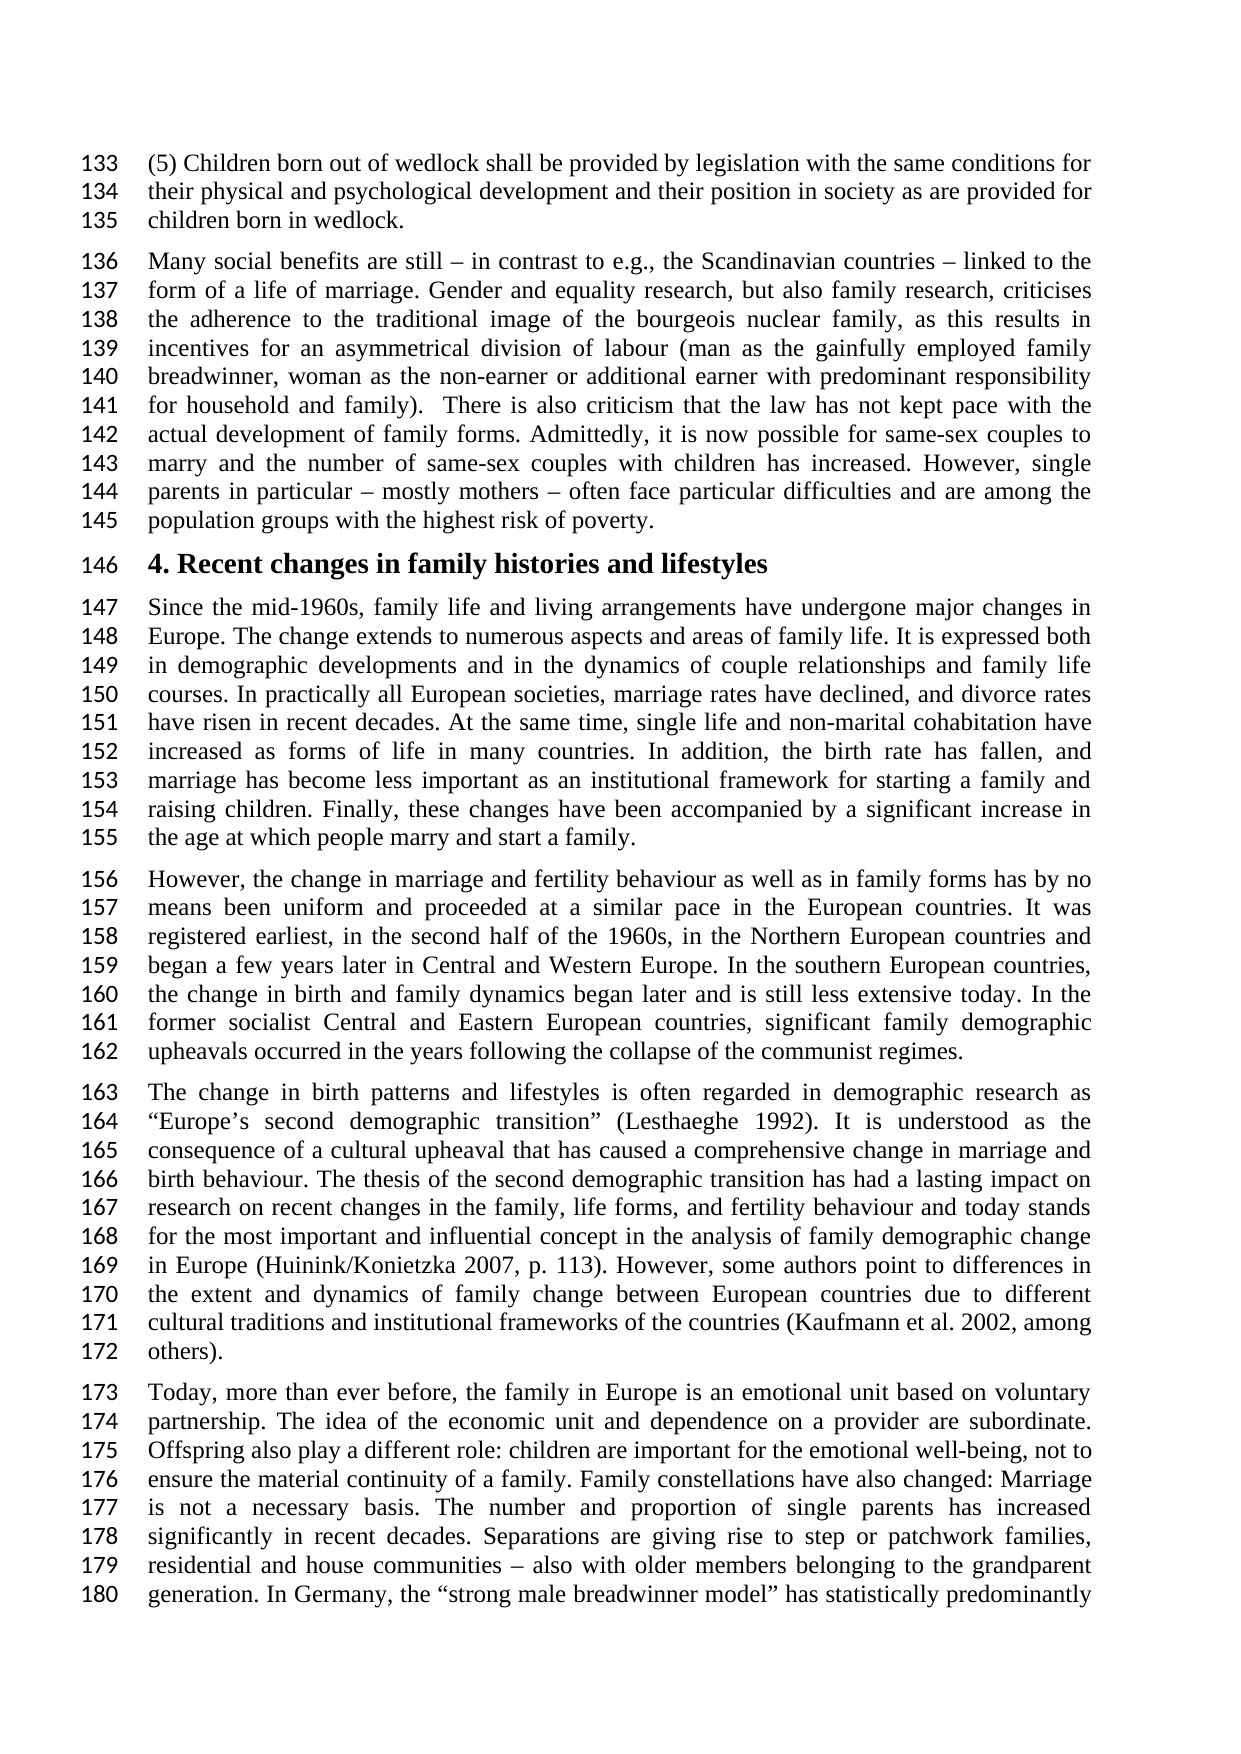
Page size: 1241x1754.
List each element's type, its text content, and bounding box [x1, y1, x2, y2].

text Many social benefits are still – in contrast to e.g., the Scandinavian countries – linked to the form of a life of marriage. Gender and equality research, but also family research, criticises the adherence to the traditional image of the bourgeois nuclear family, as this results in incentives for an asymmetrical division of labour (man as the gainfully employed family breadwinner, woman as the non-earner or additional earner with predominant responsibility for household and family). There is also criticism that the law has not kept pace with the actual development of family forms. Admittedly, it is now possible for same-sex couples to marry and the number of same-sex couples with children has increased. However, single parents in particular – mostly mothers – often face particular difficulties and are among the population groups with the highest risk of poverty. [148, 246, 1093, 534]
text The change in birth patterns and lifestyles is often regarded in demographic research as “Europe’s second demographic transition” (Lesthaeghe 1992). It is understood as the consequence of a cultural upheaval that has caused a comprehensive change in marriage and birth behaviour. The thesis of the second demographic transition has had a lasting impact on research on recent changes in the family, life forms, and fertility behaviour and today stands for the most important and influential concept in the analysis of family demographic change in Europe (Huinink/Konietzka 2007, p. 113). However, some authors point to differences in the extent and dynamics of family change between European countries due to different cultural traditions and institutional frameworks of the countries (Kaufmann et al. 2002, among others). [148, 1077, 1093, 1365]
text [148, 1377, 1093, 1607]
text (5) Children born out of wedlock shall be provided by legislation with the same conditions for their physical and psychological development and their position in society as are provided for children born in wedlock. [148, 148, 1093, 234]
text However, the change in marriage and fertility behaviour as well as in family forms has by no means been uniform and proceeded at a similar pace in the European countries. It was registered earliest, in the second half of the 1960s, in the Northern European countries and began a few years later in Central and Western Europe. In the southern European countries, the change in birth and family dynamics began later and is still less extensive today. In the former socialist Central and Eastern European countries, significant family demographic upheavals occurred in the years following the collapse of the communist regimes. [148, 864, 1093, 1065]
text Since the mid-1960s, family life and living arrangements have undergone major changes in Europe. The change extends to numerous aspects and areas of family life. It is expressed both in demographic developments and in the dynamics of couple relationships and family life courses. In practically all European societies, marriage rates have declined, and divorce rates have risen in recent decades. At the same time, single life and non-marital cohabitation have increased as forms of life in many countries. In addition, the birth rate has fallen, and marriage has become less important as an institutional framework for starting a family and raising children. Finally, these changes have been accompanied by a significant increase in the age at which people marry and start a family. [148, 592, 1093, 851]
text 4. Recent changes in family histories and lifestyles [148, 546, 1093, 580]
